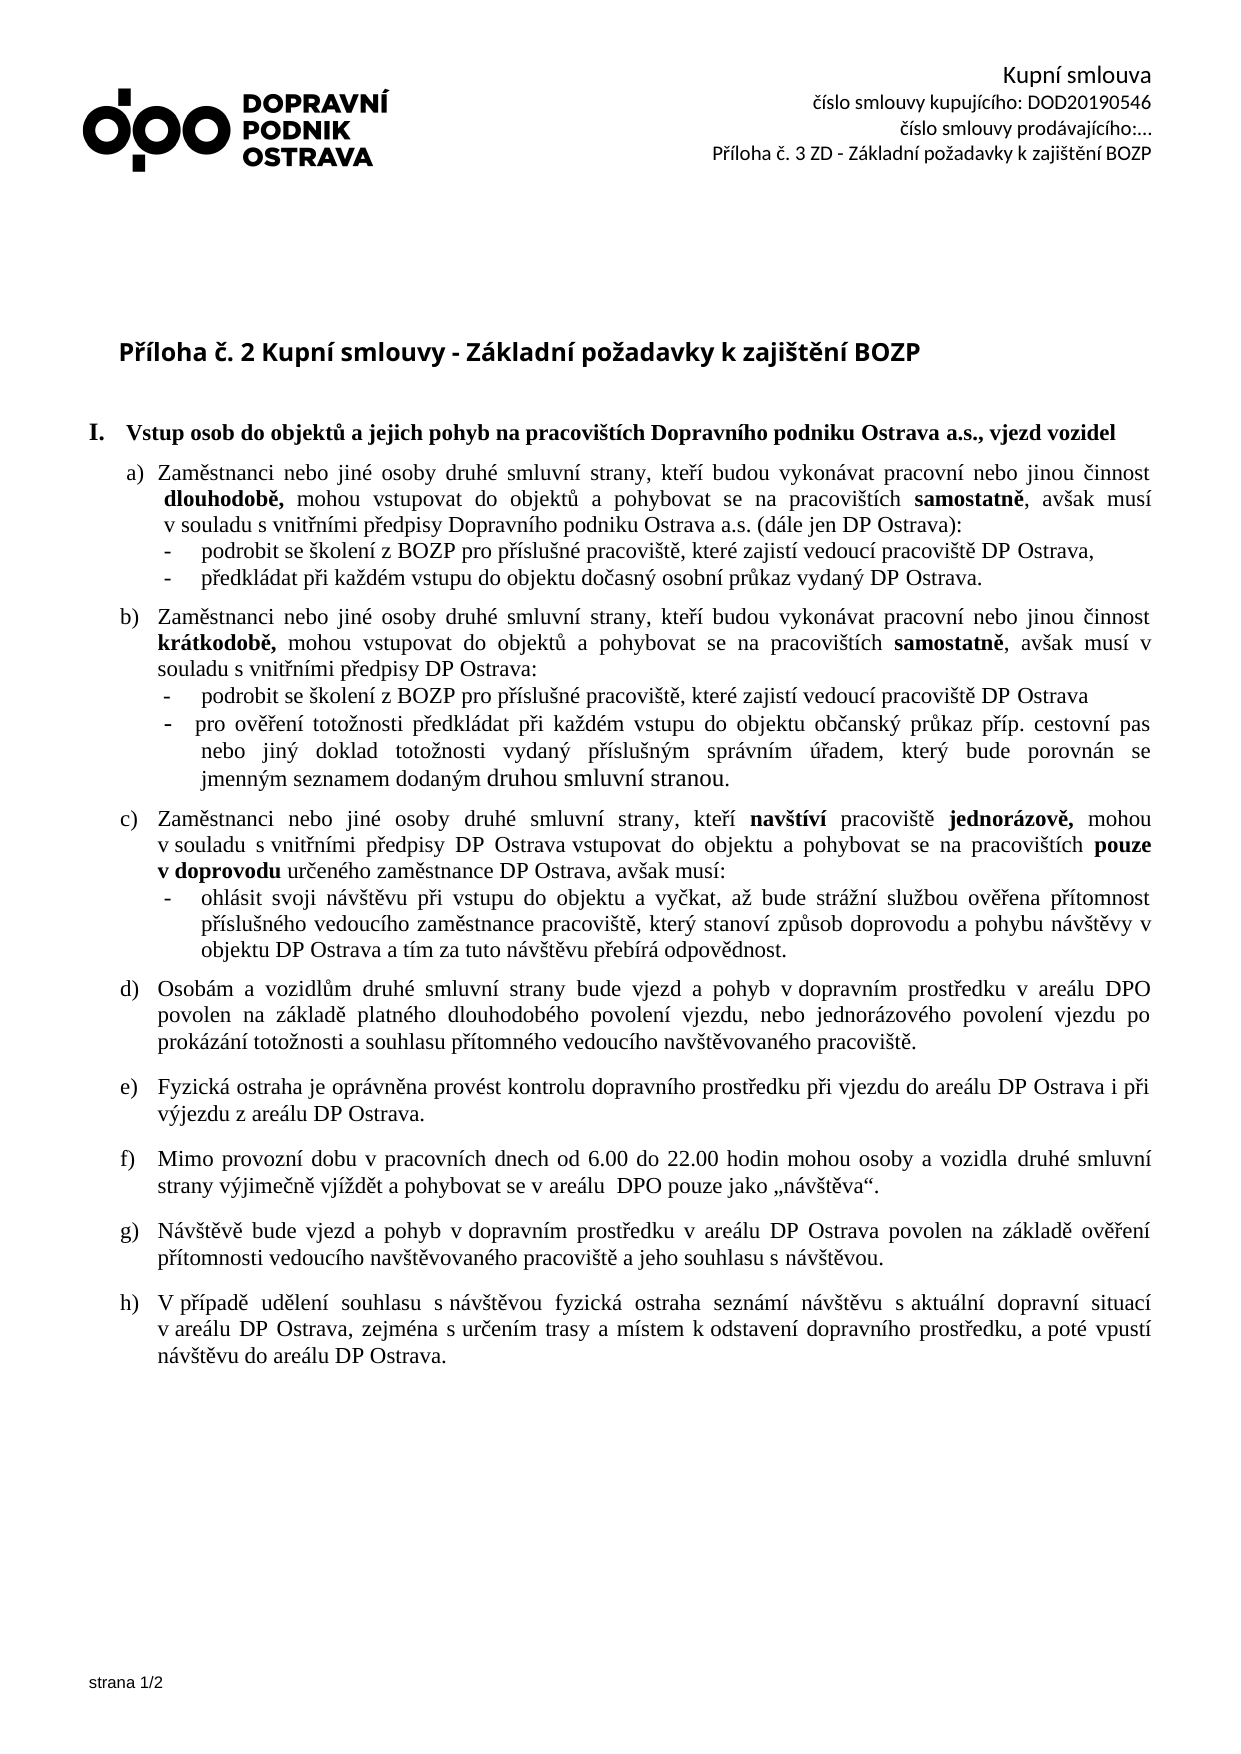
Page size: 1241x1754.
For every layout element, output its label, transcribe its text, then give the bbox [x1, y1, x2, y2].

list Fyzická ostraha je oprávněna provést kontrolu dopravního prostředku při vjezdu do areálu DP Ostrava i při výjezdu z areálu DP Ostrava. [120, 1073, 1152, 1126]
text - ohlásit svoji návštěvu při vstupu do objektu a vyčkat, až bude strážní službou ověřena přítomnost příslušného vedoucího zaměstnance pracoviště, který stanoví způsob doprovodu a pohybu návštěvy v objektu DP Ostrava a tím za tuto návštěvu přebírá odpovědnost. [164, 884, 1152, 963]
text - podrobit se školení z BOZP pro příslušné pracoviště, které zajistí vedoucí pracoviště DP Ostrava [157, 682, 1152, 708]
list V případě udělení souhlasu s návštěvou fyzická ostraha seznámí návštěvu s aktuální dopravní situací v areálu DP Ostrava, zejména s určením trasy a místem k odstavení dopravního prostředku, a poté vpustí návštěvu do areálu DP Ostrava. [120, 1289, 1152, 1368]
list Zaměstnanci nebo jiné osoby druhé smluvní strany, kteří budou vykonávat pracovní nebo jinou činnost dlouhodobě, mohou vstupovat do objektů a pohybovat se na pracovištích samostatně, avšak musí v souladu s vnitřními předpisy Dopravního podniku Ostrava a.s. (dále jen DP Ostrava): [126, 458, 1152, 538]
text I. Vstup osob do objektů a jejich pohyb na pracovištích Dopravního podniku Ostrava a.s., vjezd vozidel [89, 417, 1152, 446]
picture [82, 88, 390, 172]
list Zaměstnanci nebo jiné osoby druhé smluvní strany, kteří budou vykonávat pracovní nebo jinou činnost krátkodobě, mohou vstupovat do objektů a pohybovat se na pracovištích samostatně, avšak musí v souladu s vnitřními předpisy DP Ostrava: [120, 603, 1152, 682]
list Návštěvě bude vjezd a pohyb v dopravním prostředku v areálu DP Ostrava povolen na základě ověření přítomnosti vedoucího navštěvovaného pracoviště a jeho souhlasu s návštěvou. [120, 1217, 1152, 1270]
list Mimo provozní dobu v pracovních dnech od 6.00 do 22.00 hodin mohou osoby a vozidla druhé smluvní strany výjimečně vjíždět a pohybovat se v areálu DPO pouze jako „návštěva“. [120, 1145, 1152, 1198]
list Osobám a vozidlům druhé smluvní strany bude vjezd a pohyb v dopravním prostředku v areálu DPO povolen na základě platného dlouhodobého povolení vjezdu, nebo jednorázového povolení vjezdu po prokázání totožnosti a souhlasu přítomného vedoucího navštěvovaného pracoviště. [120, 975, 1152, 1054]
list pro ověření totožnosti předkládat při každém vstupu do objektu občanský průkaz příp. cestovní pas nebo jiný doklad totožnosti vydaný příslušným správním úřadem, který bude porovnán se jmenným seznamem dodaným druhou smluvní stranou. [164, 708, 1152, 792]
text - předkládat při každém vstupu do objektu dočasný osobní průkaz vydaný DP Ostrava. [164, 564, 1152, 590]
text - podrobit se školení z BOZP pro příslušné pracoviště, které zajistí vedoucí pracoviště DP Ostrava, [164, 538, 1152, 564]
list Zaměstnanci nebo jiné osoby druhé smluvní strany, kteří navštíví pracoviště jednorázově, mohou v souladu s vnitřními předpisy DP Ostrava vstupovat do objektu a pohybovat se na pracovištích pouze v doprovodu určeného zaměstnance DP Ostrava, avšak musí: [120, 804, 1152, 884]
subtitle Příloha č. 2 Kupní smlouvy - Základní požadavky k zajištění BOZP [118, 337, 1152, 367]
